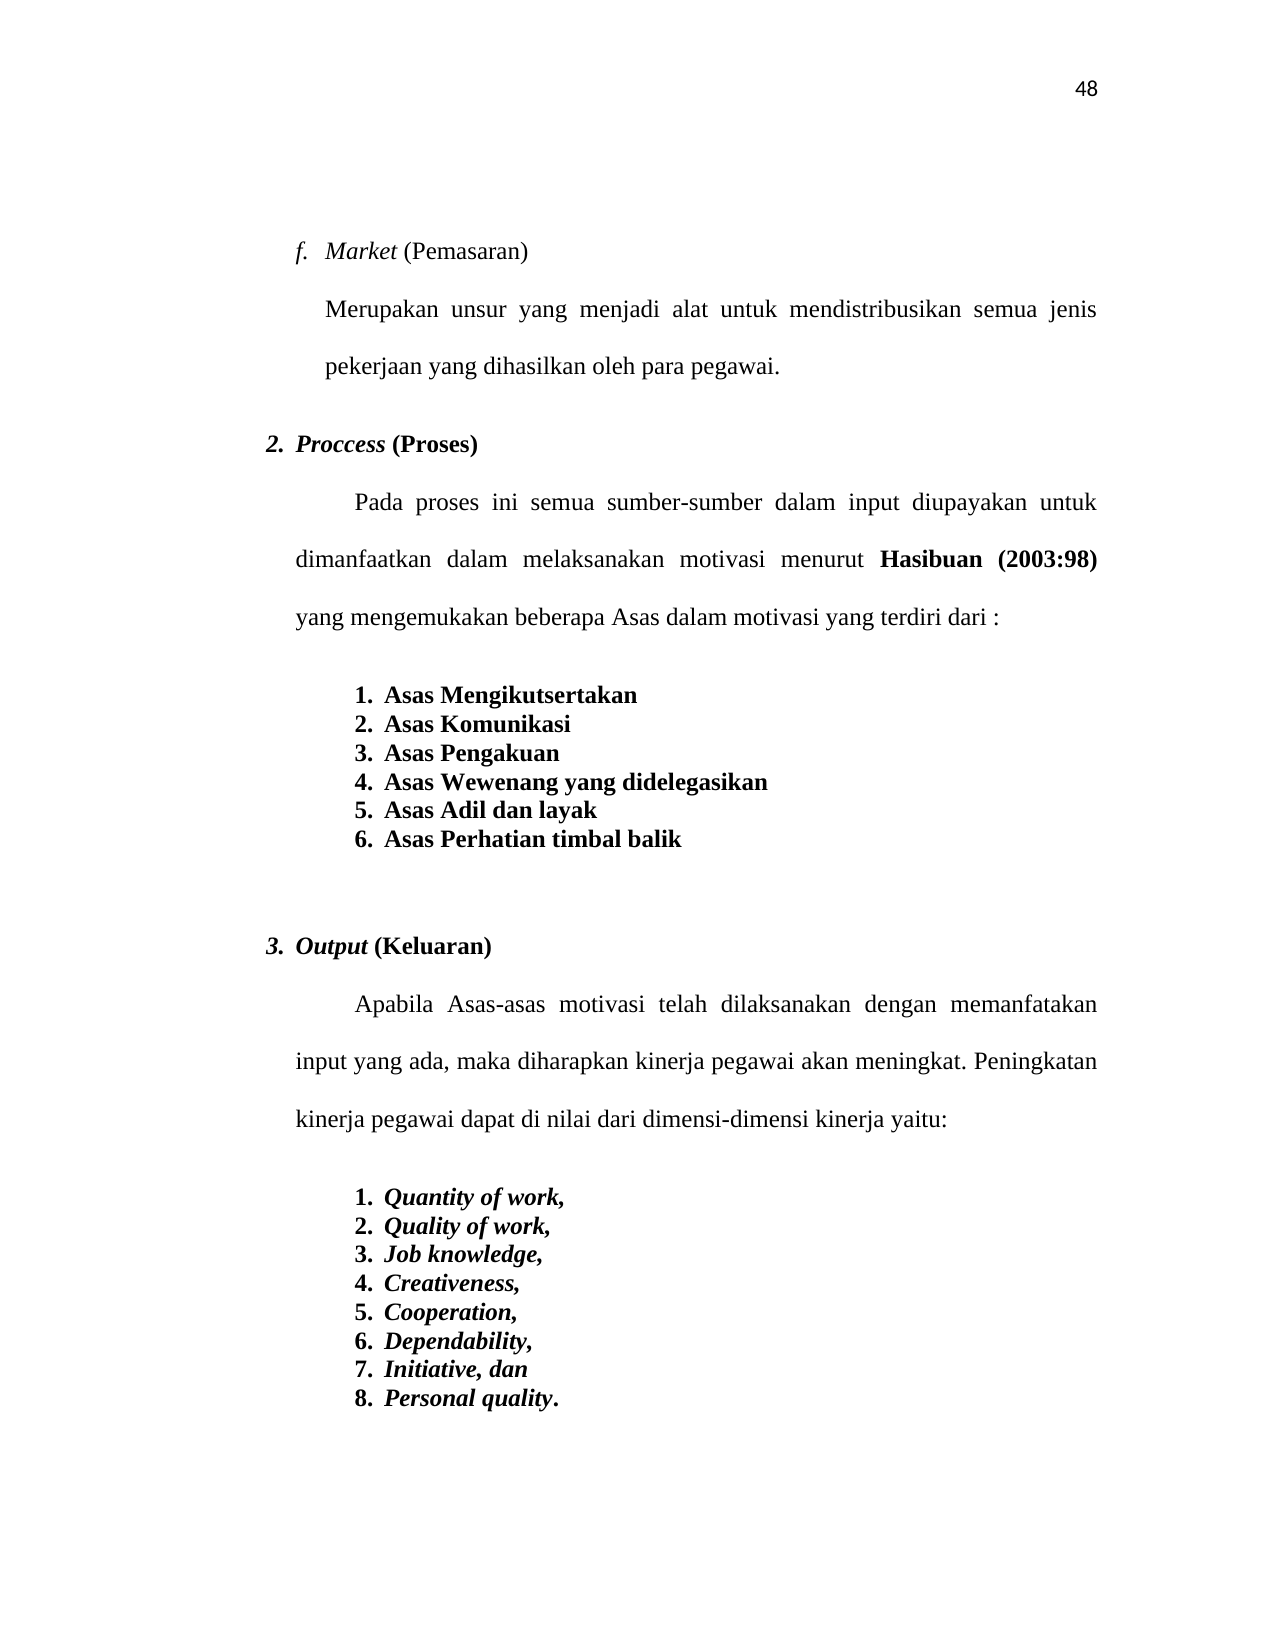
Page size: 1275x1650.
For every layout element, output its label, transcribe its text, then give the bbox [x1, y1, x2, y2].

list Asas Wewenang yang didelegasikan [354, 767, 1098, 795]
list Personal quality. [354, 1383, 1098, 1412]
list Asas Mengikutsertakan [354, 680, 1098, 709]
text Merupakan unsur yang menjadi alat untuk mendistribusikan semua jenis pekerjaan yang dihasilkan oleh para pegawai. [325, 294, 1098, 380]
list Cooperation, [354, 1297, 1098, 1326]
list Job knowledge, [354, 1239, 1098, 1268]
list Asas Pengakuan [354, 738, 1098, 767]
list Asas Adil dan layak [354, 795, 1098, 824]
list Asas Perhatian timbal balik [354, 824, 1098, 853]
list Market (Pemasaran) [295, 236, 1098, 265]
list Quantity of work, [354, 1182, 1098, 1211]
list Asas Komunikasi [354, 709, 1098, 738]
list Dependability, [354, 1326, 1098, 1354]
text Apabila Asas-asas motivasi telah dilaksanakan dengan memanfatakan input yang ada, maka diharapkan kinerja pegawai akan meningkat. Peningkatan kinerja pegawai dapat di nilai dari dimensi-dimensi kinerja yaitu: [295, 989, 1098, 1132]
list Output (Keluaran) [266, 931, 1098, 960]
list Initiative, dan [354, 1354, 1098, 1383]
text Pada proses ini semua sumber-sumber dalam input diupayakan untuk dimanfaatkan dalam melaksanakan motivasi menurut Hasibuan (2003:98) yang mengemukakan beberapa Asas dalam motivasi yang terdiri dari : [295, 487, 1098, 631]
list Proccess (Proses) [266, 429, 1098, 458]
list Quality of work, [354, 1211, 1098, 1239]
list Creativeness, [354, 1268, 1098, 1297]
